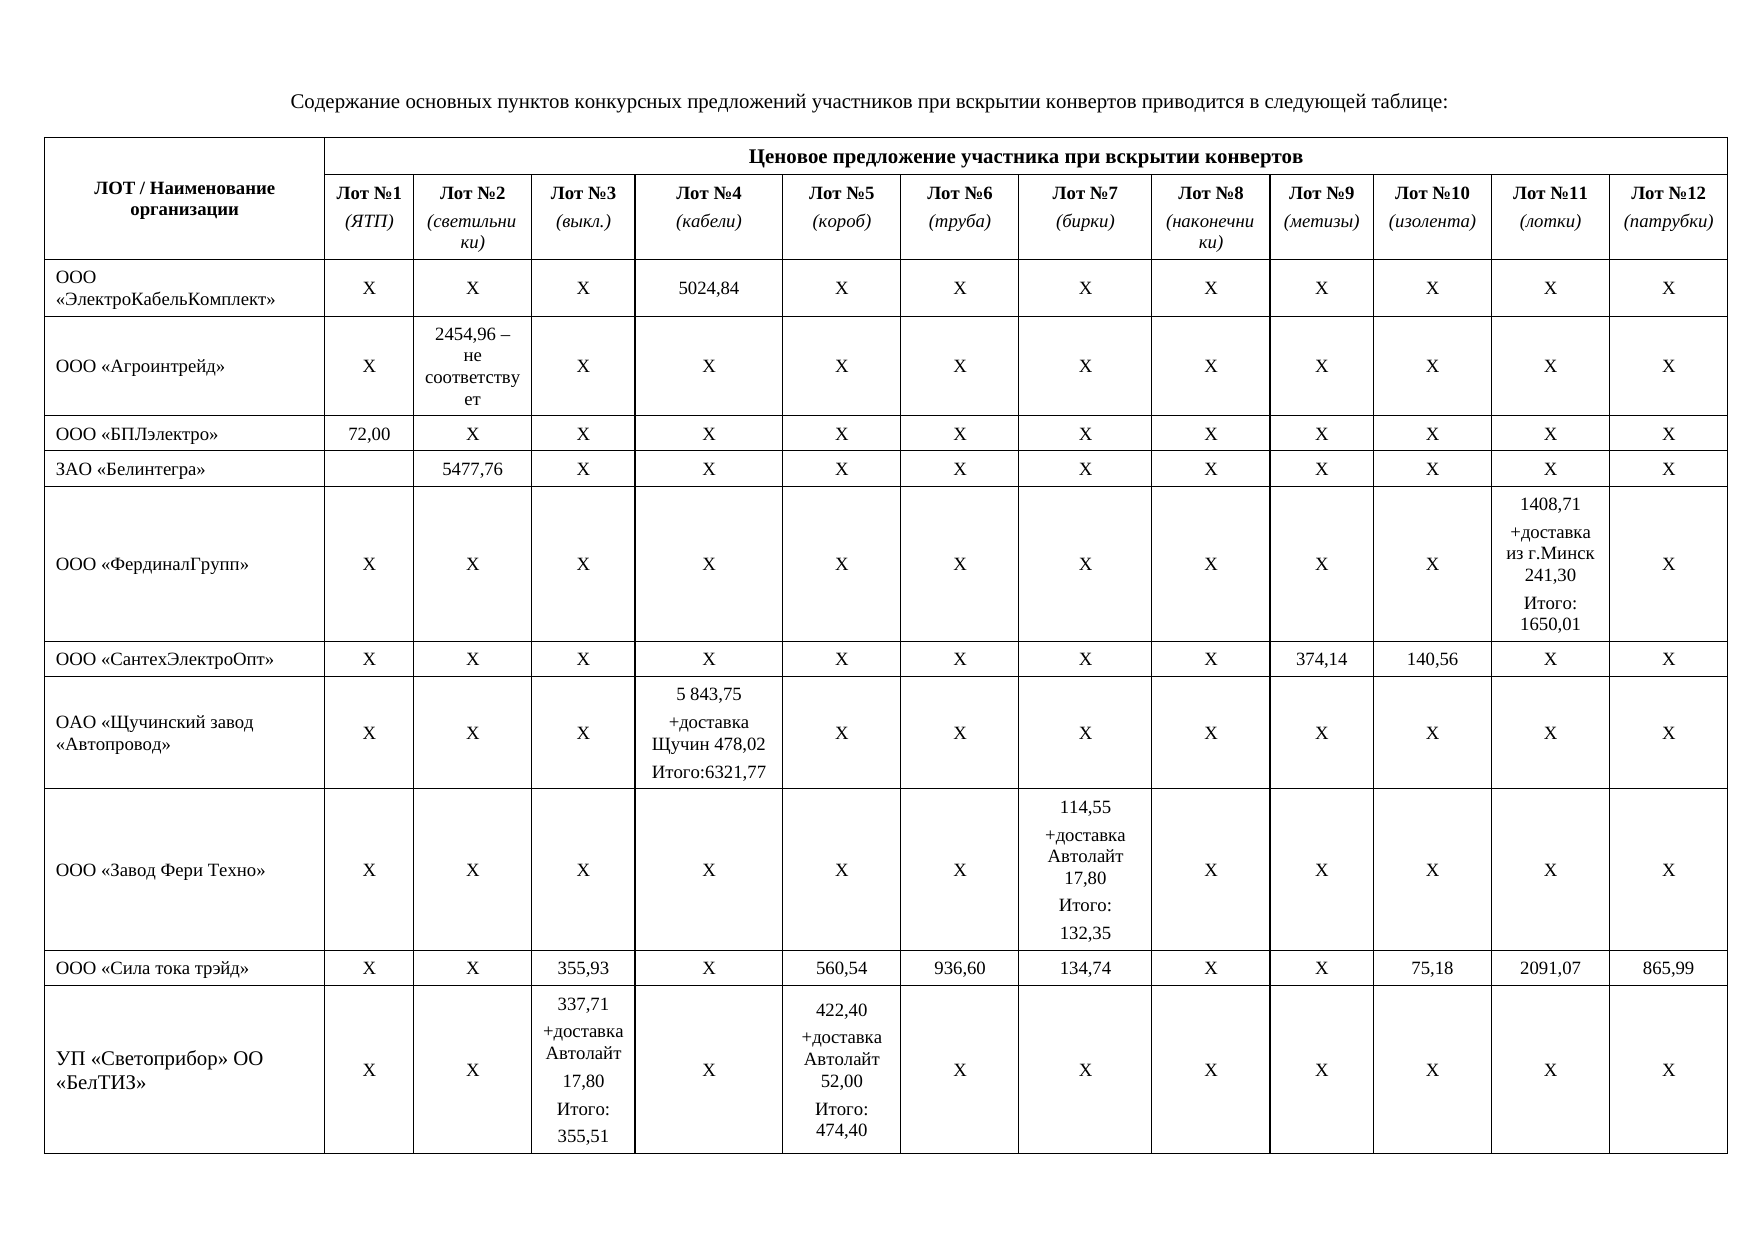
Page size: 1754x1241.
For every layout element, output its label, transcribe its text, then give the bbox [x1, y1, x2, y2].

table_cell Х [901, 487, 1018, 641]
table_cell Х [636, 642, 782, 676]
text Содержание основных пунктов конкурсных предложений участников при вскрытии конвертов приводится в следующей таблице: [44, 89, 1695, 113]
table_cell Х [1610, 317, 1727, 415]
table_cell Х [1152, 260, 1269, 316]
table_cell Х [1374, 260, 1491, 316]
table_cell Х [1374, 789, 1491, 950]
table_cell Х [1610, 451, 1727, 486]
table_cell Лот №12 (патрубки) [1610, 175, 1727, 259]
table_cell Х [783, 487, 900, 641]
table_cell Х [532, 677, 634, 788]
table_cell Лот №9 (метизы) [1271, 175, 1373, 259]
table_cell Х [532, 317, 634, 415]
table_cell 560,54 [783, 951, 900, 985]
table_cell Х [325, 986, 413, 1153]
table_cell Х [1492, 317, 1609, 415]
table_cell Х [325, 642, 413, 676]
table_cell 355,93 [532, 951, 634, 985]
table_cell Лот №8 (наконечники) [1152, 175, 1269, 259]
table_cell Х [1374, 416, 1491, 450]
table_cell Х [1610, 642, 1727, 676]
table_cell 865,99 [1610, 951, 1727, 985]
table_cell Х [1271, 951, 1373, 985]
table_cell 114,55 +доставка Автолайт 17,80 Итого: 132,35 [1019, 789, 1151, 950]
table_cell Х [901, 260, 1018, 316]
table_cell Х [1271, 789, 1373, 950]
table_cell Х [1492, 677, 1609, 788]
table_cell Х [1152, 789, 1269, 950]
table_cell Х [325, 317, 413, 415]
table_cell Х [1374, 487, 1491, 641]
table_cell Х [636, 487, 782, 641]
table_cell Х [1152, 317, 1269, 415]
table_cell Х [1374, 317, 1491, 415]
table_cell Х [1374, 677, 1491, 788]
table_cell ОАО «Щучинский завод «Автопровод» [45, 677, 324, 788]
table_cell Х [532, 416, 634, 450]
table_cell 140,56 [1374, 642, 1491, 676]
table_cell Х [1152, 986, 1269, 1153]
table_cell Х [1492, 416, 1609, 450]
table_cell 936,60 [901, 951, 1018, 985]
table_cell Х [532, 642, 634, 676]
table_cell Х [1271, 260, 1373, 316]
table_cell Х [414, 487, 531, 641]
table_cell Х [1374, 451, 1491, 486]
table_cell 337,71 +доставка Автолайт 17,80 Итого: 355,51 [532, 986, 634, 1153]
table_cell Х [1492, 986, 1609, 1153]
table_cell Х [414, 260, 531, 316]
table_cell ООО «Сила тока трэйд» [45, 951, 324, 985]
table_cell Х [1374, 986, 1491, 1153]
table_cell Х [325, 789, 413, 950]
table_cell ЗАО «Белинтегра» [45, 451, 324, 486]
table_cell Х [901, 642, 1018, 676]
table_cell 374,14 [1271, 642, 1373, 676]
table_cell Х [636, 451, 782, 486]
table_cell Х [414, 986, 531, 1153]
table_cell Х [1610, 789, 1727, 950]
table_cell Х [783, 317, 900, 415]
table_cell Х [1610, 677, 1727, 788]
table_cell Лот №6 (труба) [901, 175, 1018, 259]
table_cell Х [414, 416, 531, 450]
table_cell 422,40 +доставка Автолайт 52,00 Итого: 474,40 [783, 986, 900, 1153]
table_cell Х [901, 416, 1018, 450]
table_cell Х [1492, 642, 1609, 676]
table_cell 1408,71 +доставка из г.Минск 241,30 Итого: 1650,01 [1492, 487, 1609, 641]
table_cell Х [783, 451, 900, 486]
table_cell Х [901, 451, 1018, 486]
table_cell ООО «Завод Фери Техно» [45, 789, 324, 950]
table_cell Х [1610, 986, 1727, 1153]
table_cell ООО «ЭлектроКабельКомплект» [45, 260, 324, 316]
table_cell ООО «ФердиналГрупп» [45, 487, 324, 641]
table_cell Лот №10 (изолента) [1374, 175, 1491, 259]
table_cell 5477,76 [414, 451, 531, 486]
table_cell УП «Светоприбор» ОО «БелТИЗ» [45, 986, 324, 1153]
table_cell 5 843,75 +доставка Щучин 478,02 Итого:6321,77 [636, 677, 782, 788]
table_cell Х [414, 677, 531, 788]
table_cell Х [1019, 677, 1151, 788]
table_cell Лот №2 (светильники) [414, 175, 531, 259]
table_cell Х [1610, 416, 1727, 450]
table_cell Х [636, 951, 782, 985]
table_cell Х [532, 789, 634, 950]
table_cell 75,18 [1374, 951, 1491, 985]
table_cell 2454,96 – не соответствует [414, 317, 531, 415]
table_cell Х [1019, 642, 1151, 676]
table_cell Х [783, 416, 900, 450]
table_cell 134,74 [1019, 951, 1151, 985]
table_cell Х [1610, 487, 1727, 641]
table_cell Х [901, 986, 1018, 1153]
table_cell Х [1152, 951, 1269, 985]
table_cell Х [1271, 677, 1373, 788]
table_cell 5024,84 [636, 260, 782, 316]
table_cell Х [1019, 487, 1151, 641]
table_cell Х [783, 260, 900, 316]
table_cell Х [1019, 416, 1151, 450]
table_cell Х [532, 487, 634, 641]
table_cell [325, 451, 413, 486]
table_cell Х [783, 677, 900, 788]
table_cell Х [1492, 260, 1609, 316]
table_cell Х [1492, 789, 1609, 950]
table_cell Х [325, 487, 413, 641]
table_cell Х [901, 789, 1018, 950]
table_cell ООО «Агроинтрейд» [45, 317, 324, 415]
table_cell Х [636, 789, 782, 950]
table_cell Х [636, 416, 782, 450]
table_cell Х [1271, 451, 1373, 486]
table_cell ООО «БПЛэлектро» [45, 416, 324, 450]
table_cell Х [1152, 677, 1269, 788]
table_cell Х [1152, 642, 1269, 676]
table_cell Х [901, 677, 1018, 788]
table_cell Х [636, 317, 782, 415]
table_header ЛОТ / Наименование организации [45, 138, 324, 259]
table_cell 72,00 [325, 416, 413, 450]
table_cell Х [1019, 260, 1151, 316]
table_cell Лот №4 (кабели) [636, 175, 782, 259]
table_cell Х [325, 677, 413, 788]
table_cell Х [1610, 260, 1727, 316]
table_cell Х [1019, 451, 1151, 486]
table_cell Х [532, 451, 634, 486]
table_cell Х [414, 951, 531, 985]
table_cell Х [1271, 986, 1373, 1153]
table_cell Х [1271, 416, 1373, 450]
table_cell Лот №11 (лотки) [1492, 175, 1609, 259]
table_cell Х [1271, 487, 1373, 641]
table_cell Х [414, 642, 531, 676]
table_cell 2091,07 [1492, 951, 1609, 985]
table_cell Х [1152, 487, 1269, 641]
table_cell Х [1019, 986, 1151, 1153]
table_cell Х [414, 789, 531, 950]
table_cell Х [325, 951, 413, 985]
table_cell Х [532, 260, 634, 316]
table_cell Х [783, 789, 900, 950]
table_cell Х [1271, 317, 1373, 415]
table_cell Лот №3 (выкл.) [532, 175, 634, 259]
table_cell Х [1152, 416, 1269, 450]
table_cell ООО «СантехЭлектроОпт» [45, 642, 324, 676]
table_cell Х [636, 986, 782, 1153]
table_cell Лот №7 (бирки) [1019, 175, 1151, 259]
table_cell Х [325, 260, 413, 316]
table_cell Х [1492, 451, 1609, 486]
table_cell Х [1152, 451, 1269, 486]
table_header Ценовое предложение участника при вскрытии конвертов [325, 138, 1727, 174]
table_cell Х [1019, 317, 1151, 415]
table_cell Лот №1 (ЯТП) [325, 175, 413, 259]
table_cell Х [783, 642, 900, 676]
table_cell Лот №5 (короб) [783, 175, 900, 259]
table_cell Х [901, 317, 1018, 415]
